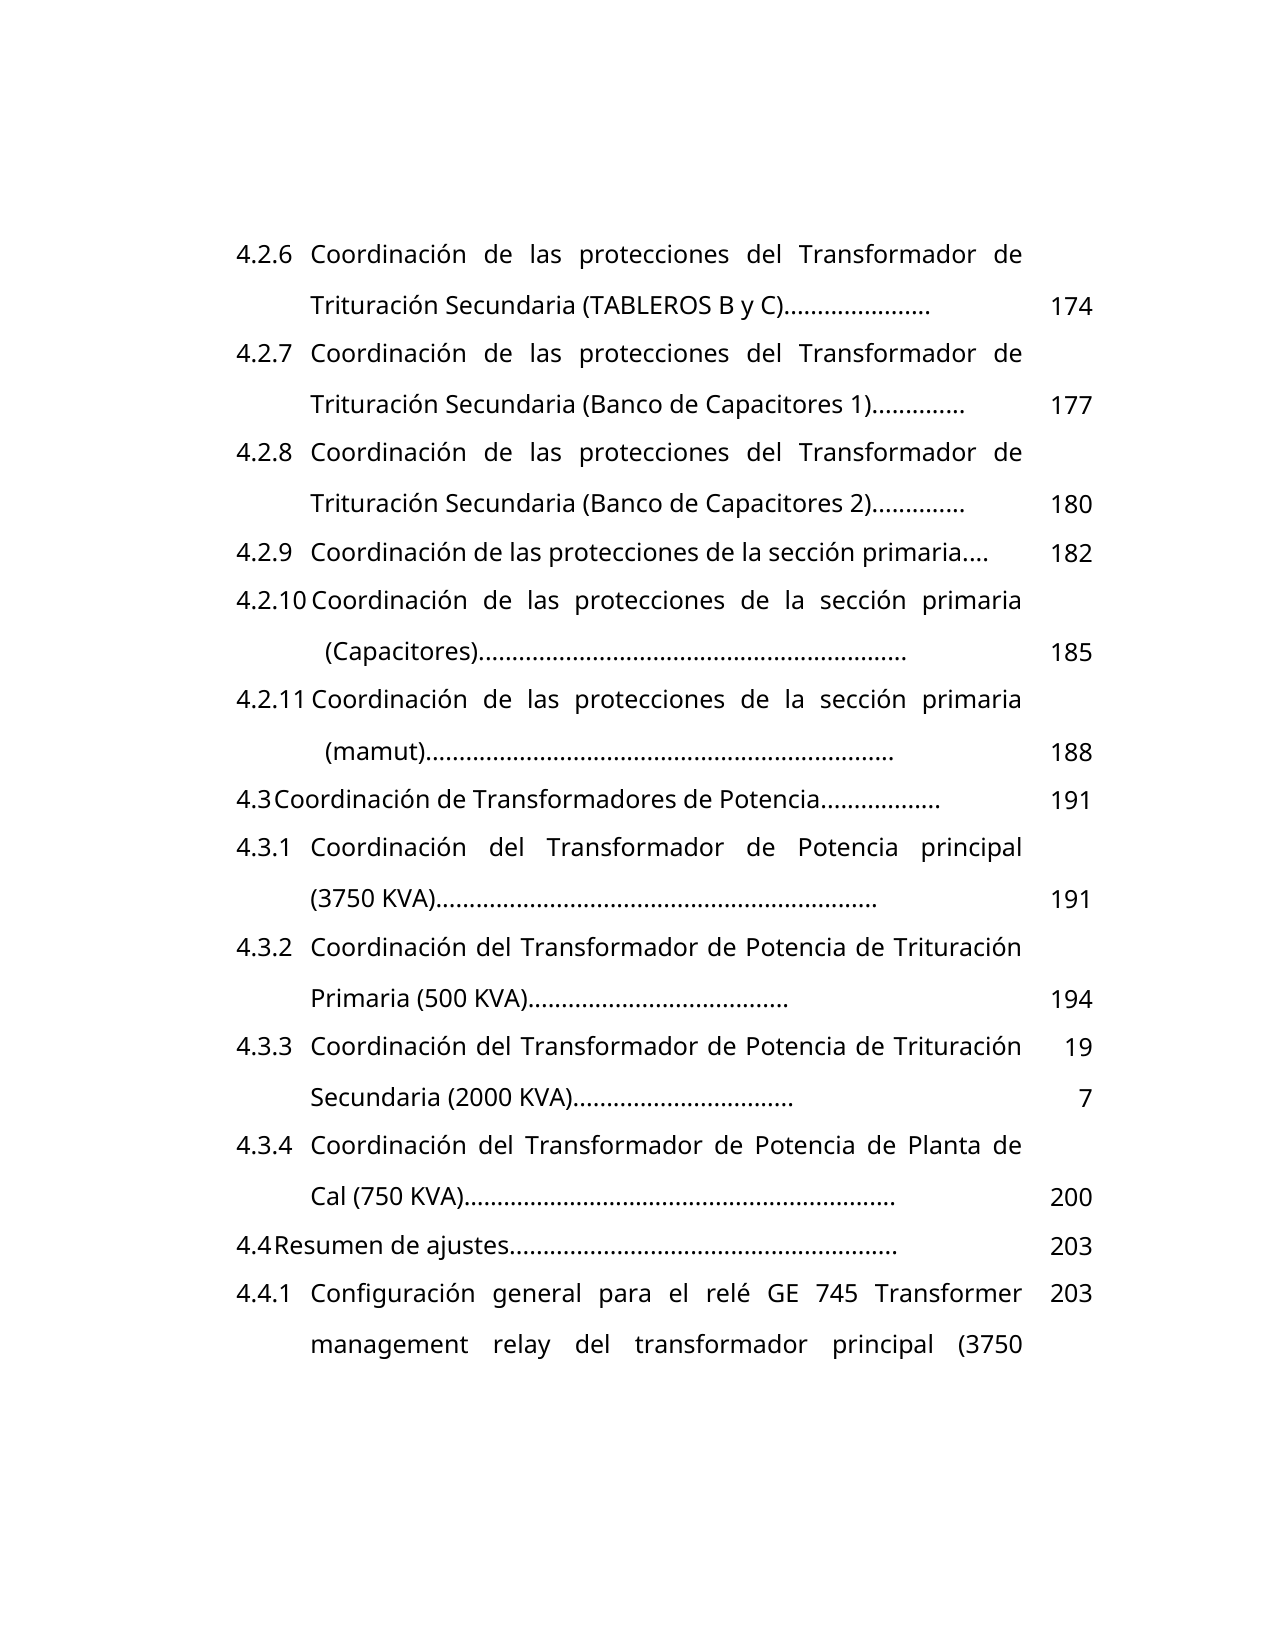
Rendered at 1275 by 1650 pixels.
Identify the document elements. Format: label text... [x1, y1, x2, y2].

table_cell 180 [1035, 435, 1104, 534]
table_cell Coordinación de las protecciones del Transformador de Trituración Secundaria (Banco de Capacitores 2).............. [225, 435, 1034, 534]
table_cell 203 [1035, 1227, 1104, 1276]
table_cell Coordinación del Transformador de Potencia de Trituración Secundaria (2000 KVA)................................. [225, 1029, 1034, 1128]
table_cell Coordinación de las protecciones del Transformador de Trituración Secundaria (TABLEROS B y C)...................... [225, 236, 1034, 336]
table_cell Resumen de ajustes.......................................................... [225, 1227, 1034, 1276]
table_cell 185 [1035, 583, 1104, 682]
table_cell 200 [1035, 1128, 1104, 1227]
table_cell Coordinación del Transformador de Potencia principal (3750 KVA).................................................................. [225, 830, 1034, 929]
table_cell 182 [1035, 534, 1104, 583]
table_cell Coordinación de Transformadores de Potencia.................. [225, 781, 1034, 830]
table_cell Coordinación de las protecciones del Transformador de Trituración Secundaria (Banco de Capacitores 1).............. [225, 336, 1034, 435]
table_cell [225, 1276, 1034, 1361]
table_cell 188 [1035, 682, 1104, 781]
table_cell 197 [1035, 1029, 1104, 1128]
table_cell Coordinación del Transformador de Potencia de Planta de Cal (750 KVA)…………………………................................... [225, 1128, 1034, 1227]
table_cell 177 [1035, 336, 1104, 435]
table_cell Coordinación de las protecciones de la sección primaria (Capacitores)................................................................ [225, 583, 1034, 682]
table_cell 191 [1035, 781, 1104, 830]
table_cell 203 [1035, 1276, 1104, 1361]
table_cell Coordinación de las protecciones de la sección primaria (mamut)...................................................................... [225, 682, 1034, 781]
table_cell 194 [1035, 929, 1104, 1028]
table_cell Coordinación del Transformador de Potencia de Trituración Primaria (500 KVA)....................................... [225, 929, 1034, 1028]
table_cell Coordinación de las protecciones de la sección primaria.... [225, 534, 1034, 583]
table_cell 174 [1035, 236, 1104, 336]
table_cell 191 [1035, 830, 1104, 929]
